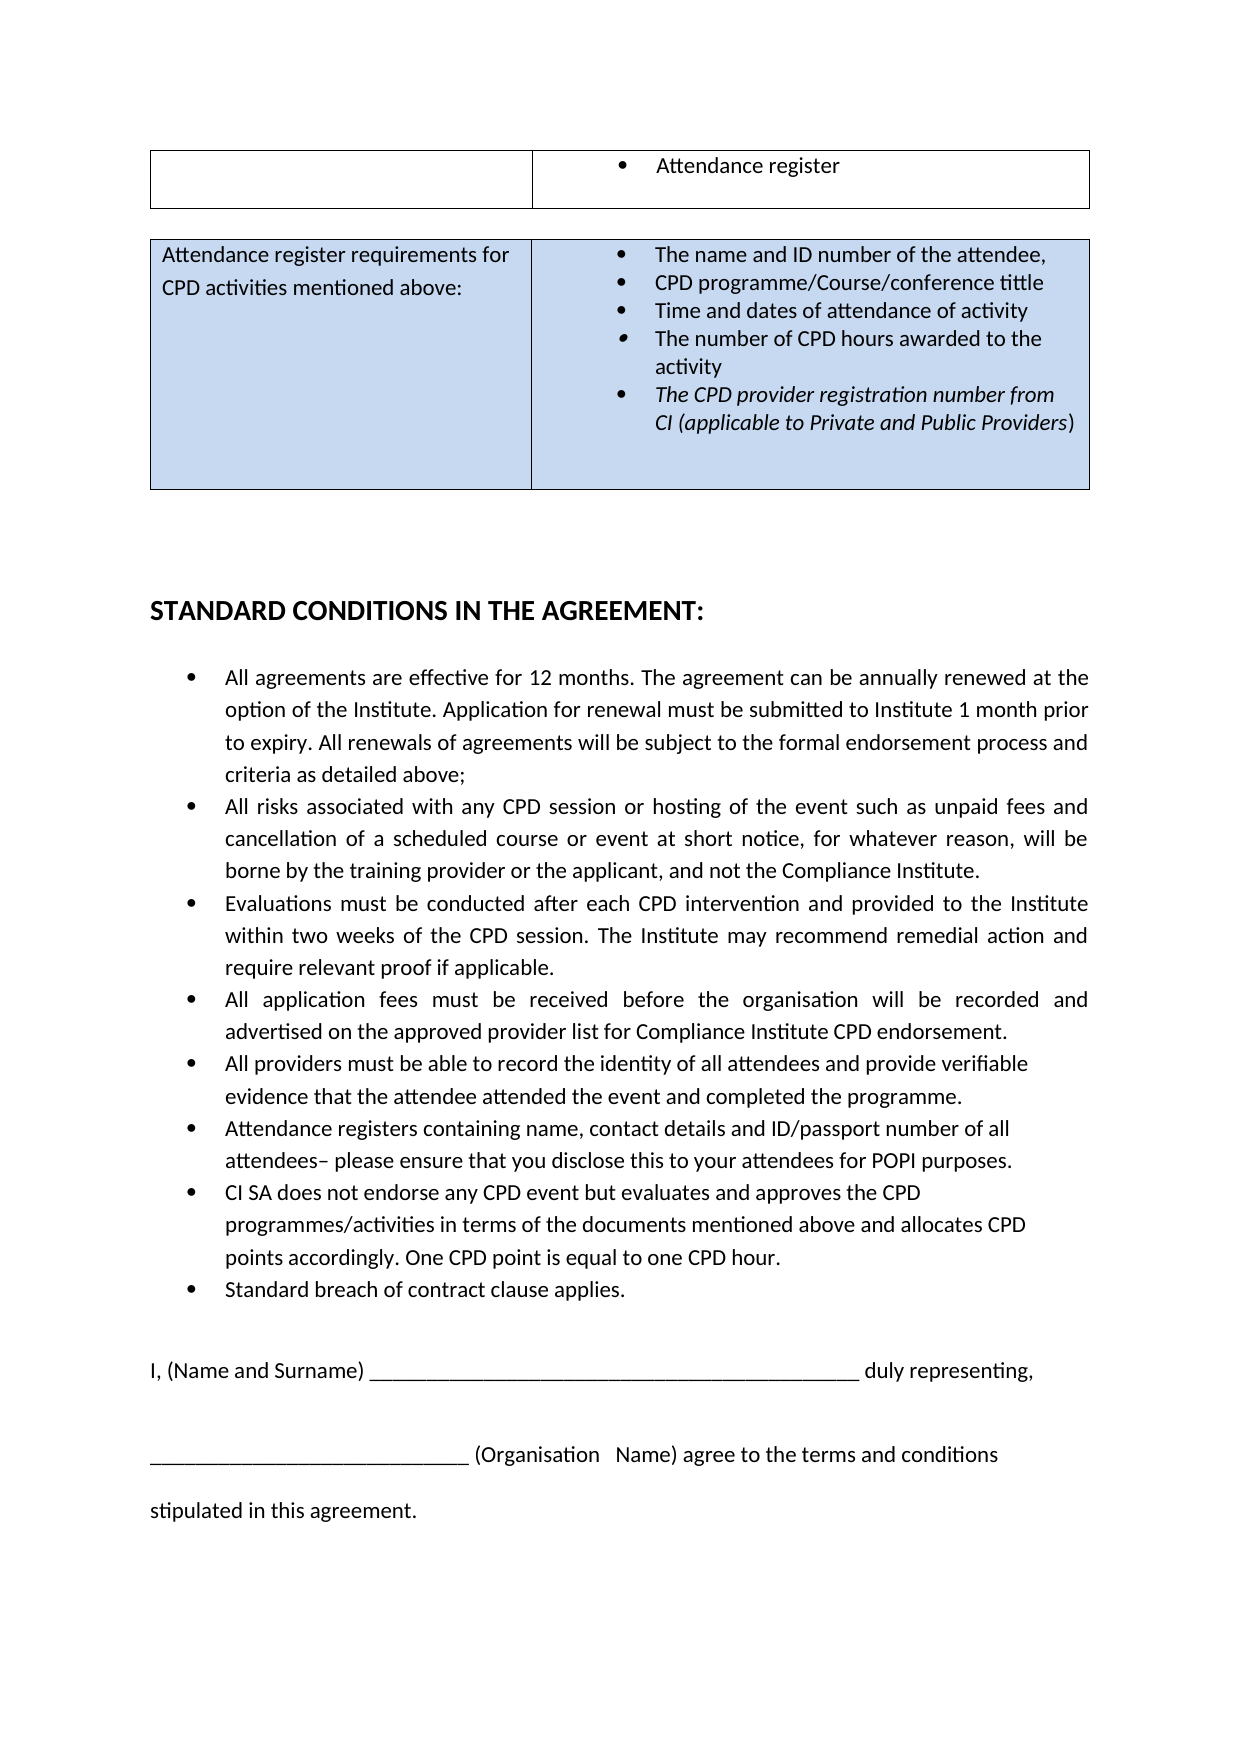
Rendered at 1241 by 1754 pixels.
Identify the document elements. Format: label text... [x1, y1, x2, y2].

list All risks associated with any CPD session or hosting of the event such as unpaid fees and cancellation of a scheduled course or event at short notice, for whatever reason, will be borne by the training provider or the applicant, and not the Compliance Institute. [187, 792, 1090, 884]
table_header Attendance register requirements for CPD activities mentioned above: [151, 240, 531, 489]
list Attendance registers containing name, contact details and ID/passport number of all [187, 1114, 1090, 1142]
text ____________________________ (Organisation Name) agree to the terms and conditions [150, 1440, 1090, 1468]
list CI SA does not endorse any CPD event but evaluates and approves the CPD [187, 1178, 1090, 1206]
list Standard breach of contract clause applies. [187, 1275, 1090, 1303]
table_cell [151, 151, 532, 208]
text STANDARD CONDITIONS IN THE AGREEMENT: [150, 592, 1090, 628]
list All agreements are effective for 12 months. The agreement can be annually renewed at the option of the Institute. Application for renewal must be submitted to Institute 1 month prior to expiry. All renewals of agreements will be subject to the formal endorsement process and criteria as detailed above; [187, 663, 1090, 788]
list points accordingly. One CPD point is equal to one CPD hour. [225, 1243, 1090, 1271]
text I, (Name and Surname) ___________________________________________ duly representing, [150, 1356, 1090, 1384]
list attendees– please ensure that you disclose this to your attendees for POPI purposes. [225, 1146, 1090, 1174]
list All application fees must be received before the organisation will be recorded and advertised on the approved provider list for Compliance Institute CPD endorsement. [187, 985, 1090, 1045]
list evidence that the attendee attended the event and completed the programme. [225, 1082, 1090, 1110]
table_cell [533, 151, 1089, 208]
table_header The name and ID number of the attendee, CPD programme/Course/conference tittle Time and dates of attendance of activity The number of CPD hours awarded to the activity The CPD provider registration number from CI (applicable to Private and Public Providers) [532, 240, 1089, 489]
list All providers must be able to record the identity of all attendees and provide verifiable [187, 1049, 1090, 1078]
text stipulated in this agreement. [150, 1496, 1090, 1524]
list Evaluations must be conducted after each CPD intervention and provided to the Institute within two weeks of the CPD session. The Institute may recommend remedial action and require relevant proof if applicable. [187, 889, 1090, 981]
list programmes/activities in terms of the documents mentioned above and allocates CPD [225, 1211, 1090, 1238]
